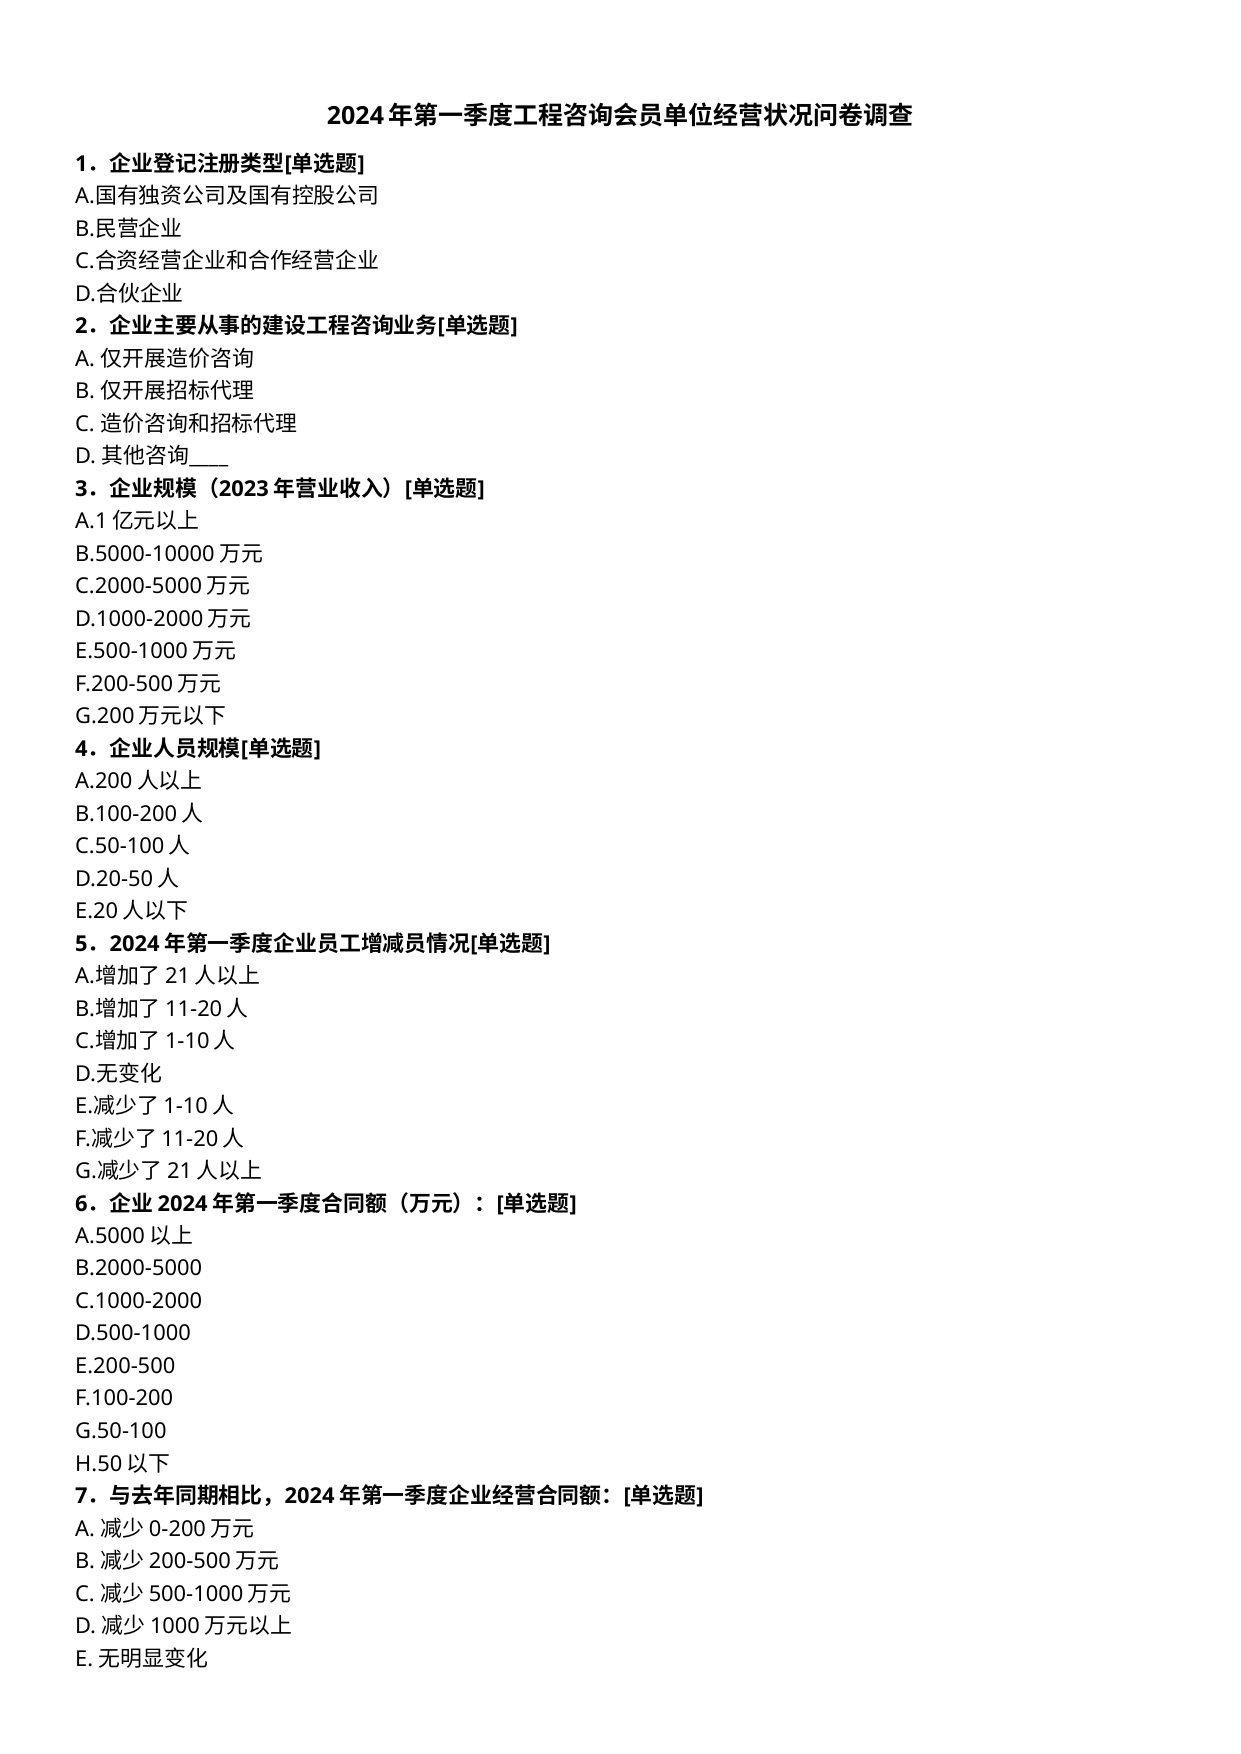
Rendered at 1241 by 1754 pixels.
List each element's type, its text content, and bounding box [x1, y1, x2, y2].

text C.1000-2000 [75, 1283, 1165, 1316]
text B.民营企业 [75, 211, 1165, 243]
text D.20-50人 [75, 861, 1165, 893]
text C.合资经营企业和合作经营企业 [75, 243, 1165, 276]
text 2024年第一季度工程咨询会员单位经营状况问卷调查 [75, 81, 1165, 146]
text A.200人以上 [75, 763, 1165, 796]
text G.减少了21人以上 [75, 1153, 1165, 1186]
text E.减少了1-10人 [75, 1088, 1165, 1121]
title 2．企业主要从事的建设工程咨询业务[单选题] [75, 308, 1165, 341]
text A.1亿元以上 [75, 503, 1165, 536]
text B. 仅开展招标代理 [75, 373, 1165, 406]
text C. 造价咨询和招标代理 [75, 406, 1165, 438]
text E. 无明显变化 [75, 1641, 1165, 1673]
text A.国有独资公司及国有控股公司 [75, 178, 1165, 211]
text B. 减少200-500万元 [75, 1543, 1165, 1576]
text H.50以下 [75, 1446, 1165, 1478]
text E.20人以下 [75, 893, 1165, 926]
text A. 减少0-200万元 [75, 1511, 1165, 1543]
text G.200万元以下 [75, 698, 1165, 731]
text B.2000-5000 [75, 1251, 1165, 1283]
title 1．企业登记注册类型[单选题] [75, 146, 1165, 178]
text E.500-1000万元 [75, 633, 1165, 666]
text C. 减少500-1000万元 [75, 1576, 1165, 1608]
text B.5000-10000万元 [75, 536, 1165, 568]
text C.50-100人 [75, 828, 1165, 861]
text F.100-200 [75, 1381, 1165, 1413]
text G.50-100 [75, 1413, 1165, 1446]
title 4．企业人员规模[单选题] [75, 731, 1165, 763]
text D. 其他咨询____ [75, 438, 1165, 471]
title 6．企业2024年第一季度合同额（万元）：[单选题] [75, 1186, 1165, 1218]
text A.增加了21人以上 [75, 958, 1165, 991]
text B.100-200人 [75, 796, 1165, 828]
title 5．2024年第一季度企业员工增减员情况[单选题] [75, 926, 1165, 958]
text F.减少了11-20人 [75, 1121, 1165, 1153]
text D.合伙企业 [75, 276, 1165, 308]
text F.200-500万元 [75, 666, 1165, 698]
text A. 仅开展造价咨询 [75, 341, 1165, 373]
title 7．与去年同期相比，2024年第一季度企业经营合同额：[单选题] [75, 1478, 1165, 1511]
text D.无变化 [75, 1056, 1165, 1088]
text B.增加了11-20人 [75, 991, 1165, 1023]
text D.1000-2000万元 [75, 601, 1165, 633]
text E.200-500 [75, 1348, 1165, 1381]
title 3．企业规模（2023年营业收入）[单选题] [75, 471, 1165, 503]
text D.500-1000 [75, 1316, 1165, 1348]
text D. 减少1000万元以上 [75, 1608, 1165, 1641]
text C.增加了1-10人 [75, 1023, 1165, 1056]
text A.5000以上 [75, 1218, 1165, 1251]
text C.2000-5000万元 [75, 568, 1165, 601]
